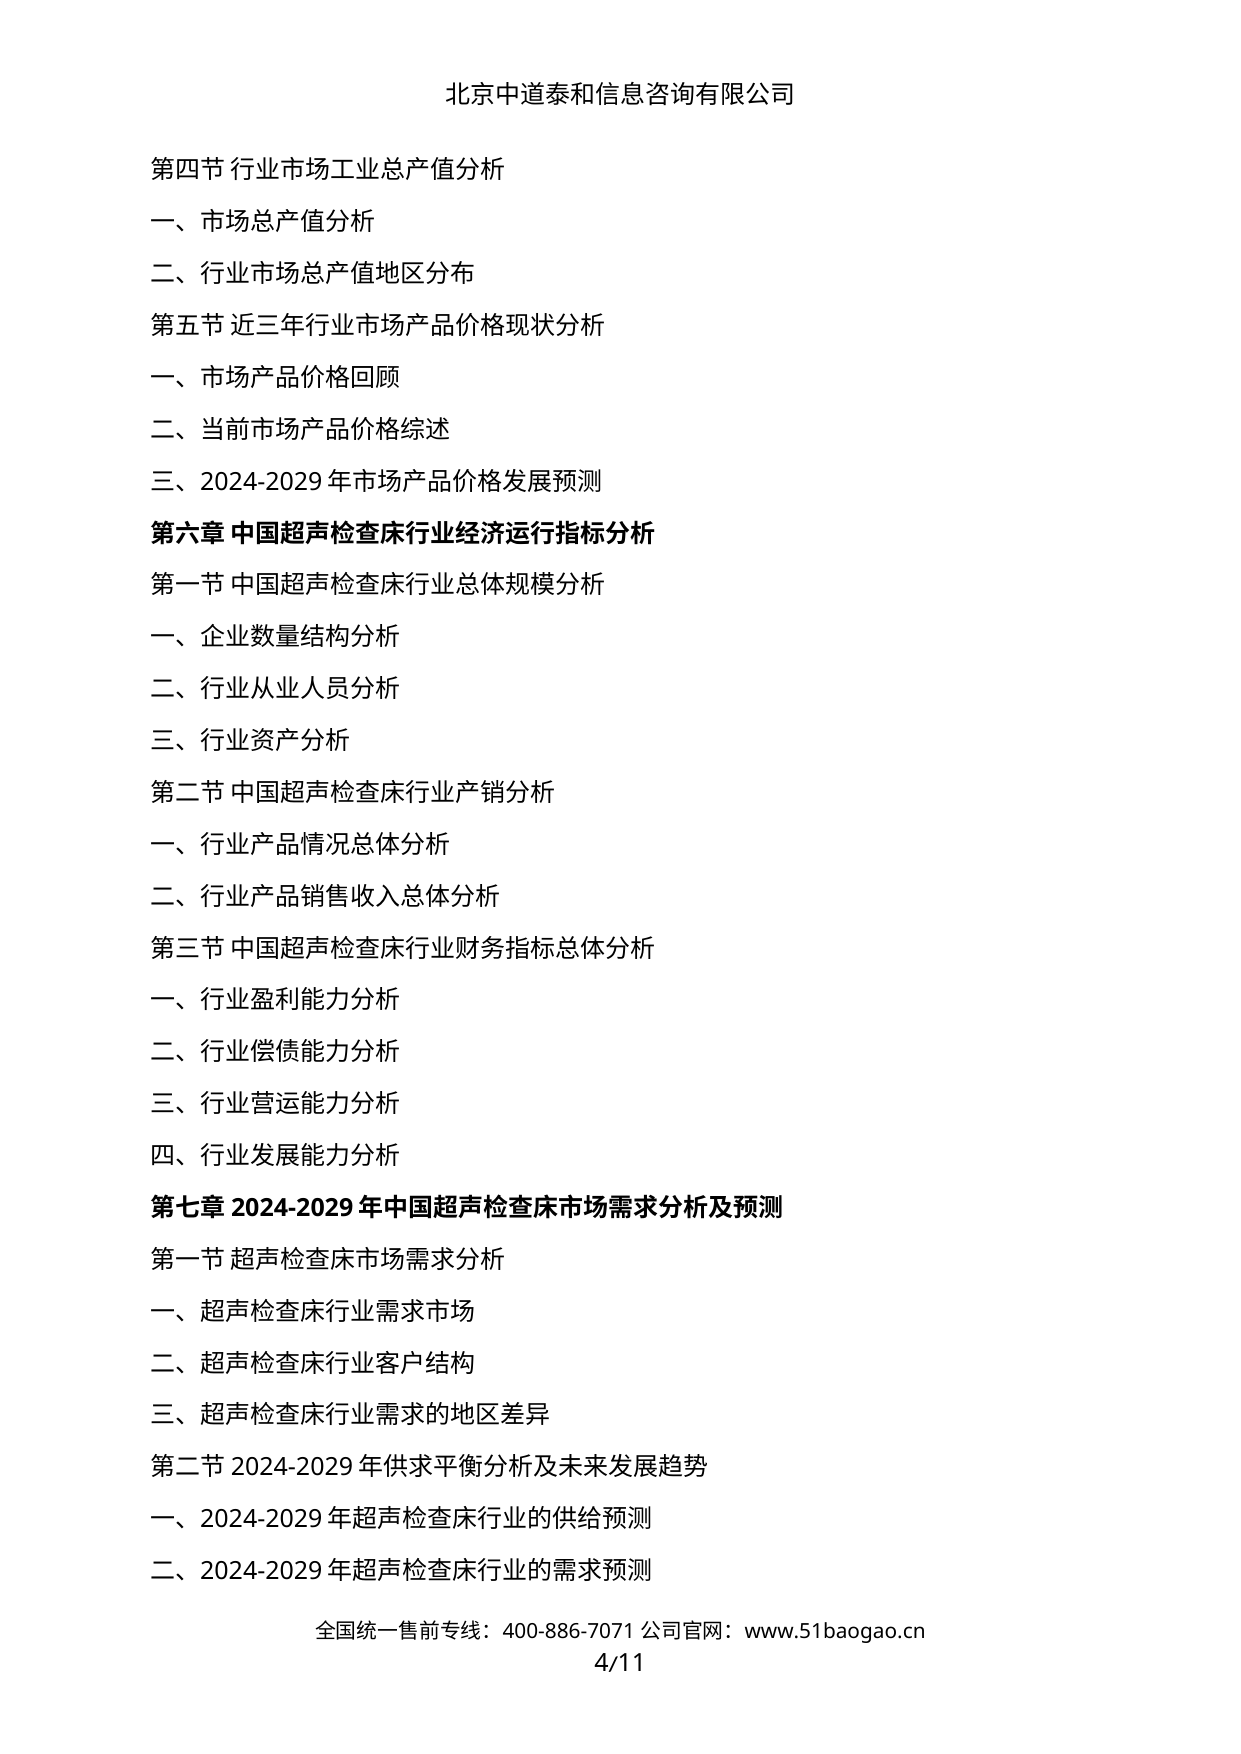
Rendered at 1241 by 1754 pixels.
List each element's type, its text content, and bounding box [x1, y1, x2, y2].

text 三、行业资产分析 [150, 721, 1090, 757]
text 三、2024-2029年市场产品价格发展预测 [150, 461, 1090, 497]
text 第七章 2024-2029年中国超声检查床市场需求分析及预测 [150, 1187, 1090, 1224]
text 一、超声检查床行业需求市场 [150, 1291, 1090, 1327]
text 第五节 近三年行业市场产品价格现状分析 [150, 306, 1090, 342]
text 一、行业产品情况总体分析 [150, 824, 1090, 861]
text 一、行业盈利能力分析 [150, 980, 1090, 1016]
text 一、企业数量结构分析 [150, 617, 1090, 653]
text 四、行业发展能力分析 [150, 1136, 1090, 1172]
text 二、2024-2029年超声检查床行业的需求预测 [150, 1551, 1090, 1587]
text 二、行业产品销售收入总体分析 [150, 876, 1090, 912]
text 二、行业从业人员分析 [150, 669, 1090, 705]
text 第二节 中国超声检查床行业产销分析 [150, 772, 1090, 809]
text 二、行业偿债能力分析 [150, 1032, 1090, 1068]
text 第四节 行业市场工业总产值分析 [150, 150, 1090, 186]
text 一、市场总产值分析 [150, 202, 1090, 238]
text 二、行业市场总产值地区分布 [150, 254, 1090, 290]
text 第一节 超声检查床市场需求分析 [150, 1239, 1090, 1276]
text 二、当前市场产品价格综述 [150, 409, 1090, 446]
text 第六章 中国超声检查床行业经济运行指标分析 [150, 513, 1090, 549]
text 三、超声检查床行业需求的地区差异 [150, 1395, 1090, 1431]
text 第二节 2024-2029年供求平衡分析及未来发展趋势 [150, 1447, 1090, 1483]
text 二、超声检查床行业客户结构 [150, 1343, 1090, 1379]
text 三、行业营运能力分析 [150, 1084, 1090, 1120]
text 一、2024-2029年超声检查床行业的供给预测 [150, 1499, 1090, 1535]
text 第三节 中国超声检查床行业财务指标总体分析 [150, 928, 1090, 964]
text 一、市场产品价格回顾 [150, 357, 1090, 394]
text 第一节 中国超声检查床行业总体规模分析 [150, 565, 1090, 601]
